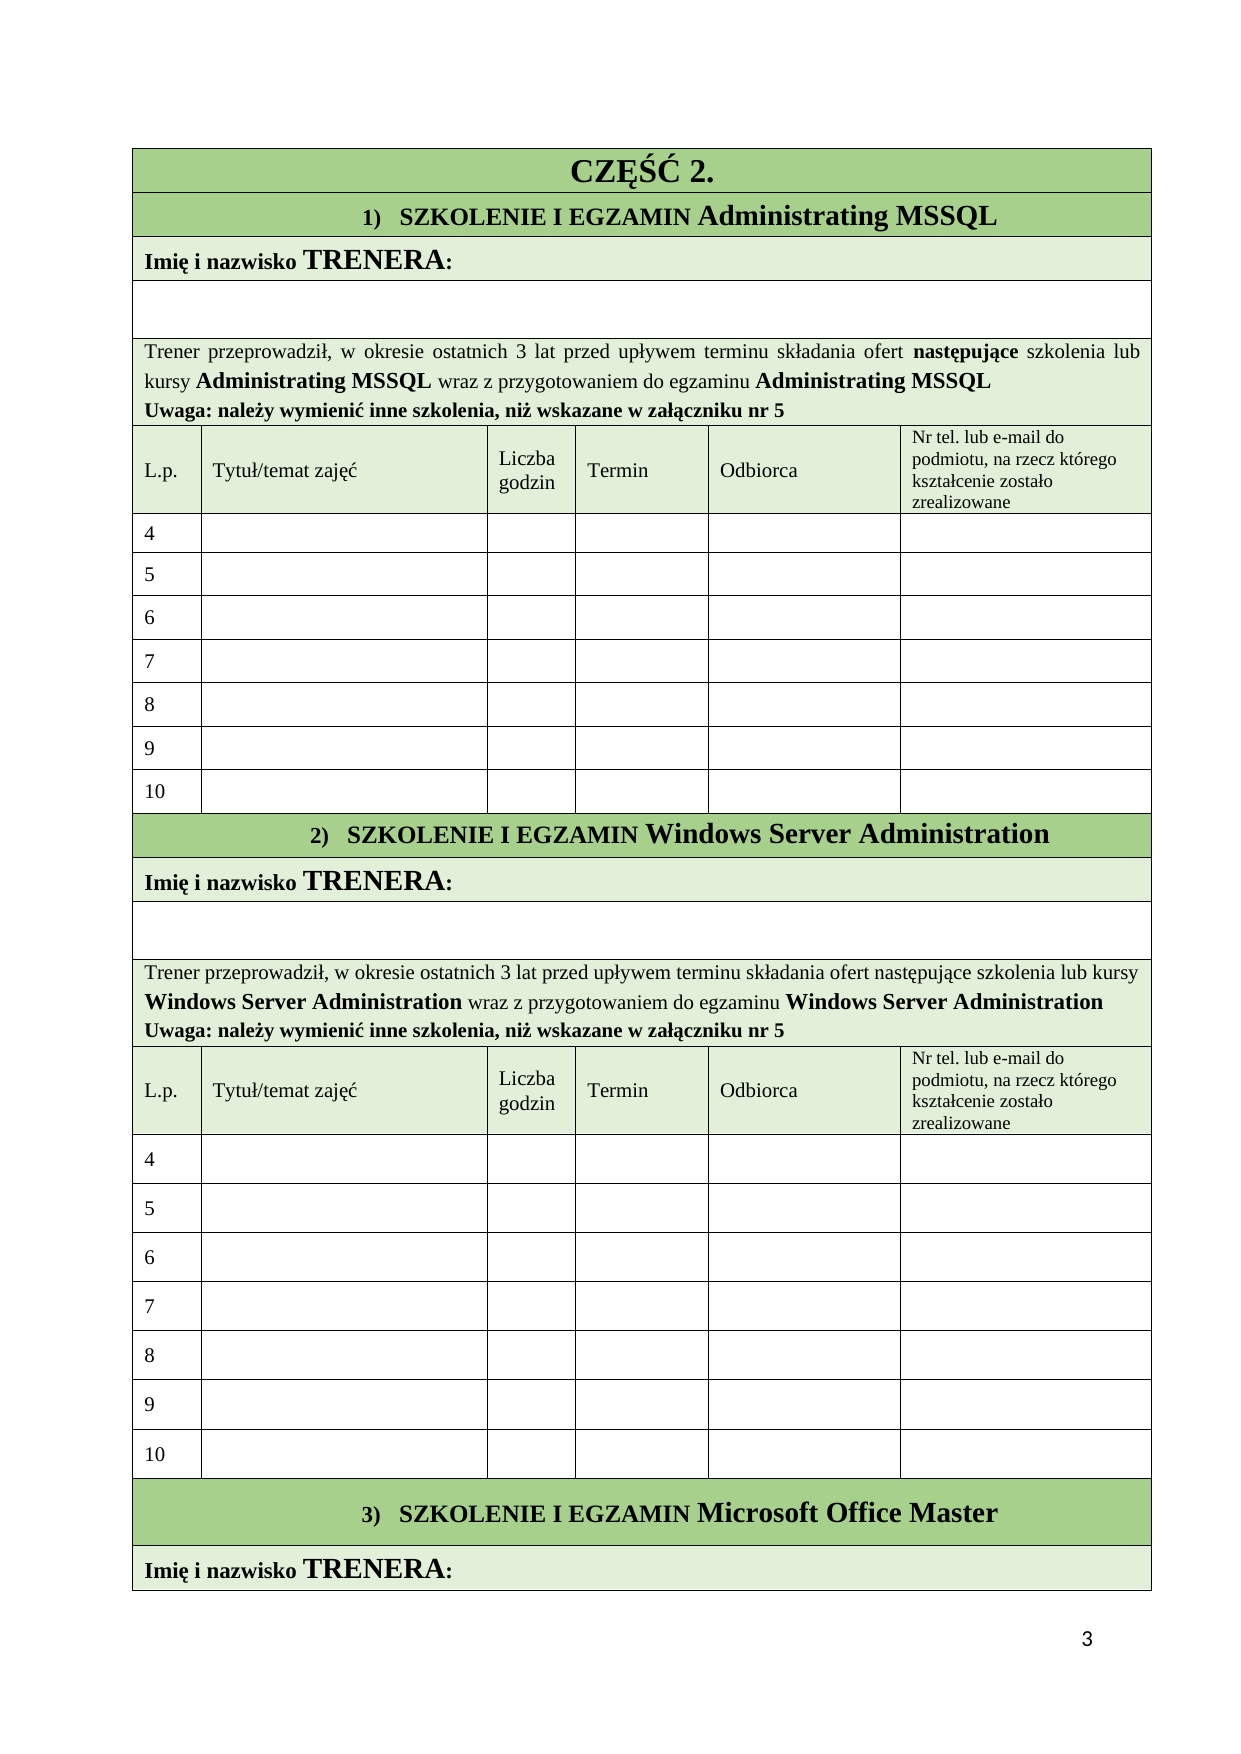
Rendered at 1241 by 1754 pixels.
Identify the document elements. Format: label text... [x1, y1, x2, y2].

table_cell [901, 1184, 1151, 1232]
table_cell [202, 553, 487, 595]
table_cell 8 [133, 683, 201, 726]
table_cell [901, 770, 1151, 813]
table_cell [202, 727, 487, 769]
table_cell Tytuł/temat zajęć [202, 426, 487, 513]
table_cell [202, 1135, 487, 1183]
table_cell [576, 1430, 708, 1478]
table_cell [133, 902, 1151, 959]
table_cell [709, 596, 900, 638]
table_cell [576, 1282, 708, 1330]
table_cell [488, 1233, 575, 1281]
table_cell [901, 1135, 1151, 1183]
table_cell SZKOLENIE I EGZAMIN Microsoft Office Master [133, 1479, 1151, 1545]
table_cell [901, 1430, 1151, 1478]
table_header CZĘŚĆ 2. [133, 149, 1151, 192]
table_cell L.p. [133, 1047, 201, 1133]
table_cell [576, 596, 708, 638]
table_cell [709, 1233, 900, 1281]
table_cell [488, 1430, 575, 1478]
table_cell [901, 1282, 1151, 1330]
table_cell 9 [133, 727, 201, 769]
table_cell [202, 683, 487, 726]
table_cell 7 [133, 1282, 201, 1330]
table_cell [901, 640, 1151, 682]
table_cell [709, 1135, 900, 1183]
table_cell [488, 514, 575, 552]
table_cell [202, 1380, 487, 1428]
table_cell [202, 1184, 487, 1232]
table_cell [709, 514, 900, 552]
table_cell 9 [133, 1380, 201, 1428]
table_cell [901, 596, 1151, 638]
table_cell Odbiorca [709, 426, 900, 513]
table_cell 10 [133, 770, 201, 813]
table_cell SZKOLENIE I EGZAMIN Windows Server Administration [133, 814, 1151, 857]
table_cell [709, 770, 900, 813]
table_cell [901, 553, 1151, 595]
table_cell [576, 1184, 708, 1232]
table_cell Imię i nazwisko TRENERA: [133, 237, 1151, 280]
table_cell Odbiorca [709, 1047, 900, 1133]
table_cell [488, 1282, 575, 1330]
table_cell [901, 683, 1151, 726]
table_cell [202, 514, 487, 552]
table_cell [901, 514, 1151, 552]
table_cell Nr tel. lub e-mail do podmiotu, na rzecz którego kształcenie zostało zrealizowane [901, 426, 1151, 513]
table_cell [488, 553, 575, 595]
table_cell Termin [576, 1047, 708, 1133]
table_cell 4 [133, 1135, 201, 1183]
table_cell [488, 770, 575, 813]
table_cell [576, 727, 708, 769]
table_cell [202, 770, 487, 813]
table_cell [901, 1331, 1151, 1379]
table_cell [576, 1135, 708, 1183]
table_cell [576, 1380, 708, 1428]
table_cell [133, 281, 1151, 338]
table_cell [901, 1380, 1151, 1428]
table_cell [488, 1135, 575, 1183]
table_cell [488, 1380, 575, 1428]
table_cell Liczba godzin [488, 1047, 575, 1133]
table_cell 5 [133, 1184, 201, 1232]
table_cell Tytuł/temat zajęć [202, 1047, 487, 1133]
table_cell [202, 1430, 487, 1478]
table_cell [202, 1233, 487, 1281]
table_cell [709, 683, 900, 726]
table_cell [202, 1331, 487, 1379]
table_cell [901, 1233, 1151, 1281]
table_cell 10 [133, 1430, 201, 1478]
table_cell [576, 683, 708, 726]
table_cell [709, 640, 900, 682]
table_cell Imię i nazwisko TRENERA: [133, 858, 1151, 901]
table_cell [488, 683, 575, 726]
table_cell [202, 640, 487, 682]
table_cell Trener przeprowadził, w okresie ostatnich 3 lat przed upływem terminu składania ofert następujące szkolenia lub kursy Windows Server Administration wraz z przygotowaniem do egzaminu Windows Server Administration Uwaga: należy wymienić inne szkolenia, niż wskazane w załączniku nr 5 [133, 960, 1151, 1046]
table_cell [576, 640, 708, 682]
table_cell Trener przeprowadził, w okresie ostatnich 3 lat przed upływem terminu składania ofert następujące szkolenia lub kursy Administrating MSSQL wraz z przygotowaniem do egzaminu Administrating MSSQL Uwaga: należy wymienić inne szkolenia, niż wskazane w załączniku nr 5 [133, 339, 1151, 425]
table_cell 7 [133, 640, 201, 682]
table_cell [576, 770, 708, 813]
table_cell [576, 1331, 708, 1379]
table_cell [709, 1282, 900, 1330]
table_cell [488, 1184, 575, 1232]
table_cell 6 [133, 1233, 201, 1281]
table_cell L.p. [133, 426, 201, 513]
table_cell [488, 727, 575, 769]
table_cell [202, 1282, 487, 1330]
table_cell [488, 596, 575, 638]
table_cell Imię i nazwisko TRENERA: [133, 1546, 1151, 1589]
table_cell 6 [133, 596, 201, 638]
table_cell [576, 1233, 708, 1281]
table_cell [576, 553, 708, 595]
table_cell 8 [133, 1331, 201, 1379]
table_cell [709, 553, 900, 595]
table_cell [709, 1430, 900, 1478]
table_cell [488, 1331, 575, 1379]
table_cell [709, 1331, 900, 1379]
table_cell [202, 596, 487, 638]
table_cell 5 [133, 553, 201, 595]
table_cell [709, 1380, 900, 1428]
table_cell [576, 514, 708, 552]
table_cell SZKOLENIE I EGZAMIN Administrating MSSQL [133, 193, 1151, 236]
table_cell [709, 1184, 900, 1232]
table_cell [901, 727, 1151, 769]
table_cell Nr tel. lub e-mail do podmiotu, na rzecz którego kształcenie zostało zrealizowane [901, 1047, 1151, 1133]
table_cell Liczba godzin [488, 426, 575, 513]
table_cell [488, 640, 575, 682]
table_cell [709, 727, 900, 769]
table_cell 4 [133, 514, 201, 552]
table_cell Termin [576, 426, 708, 513]
